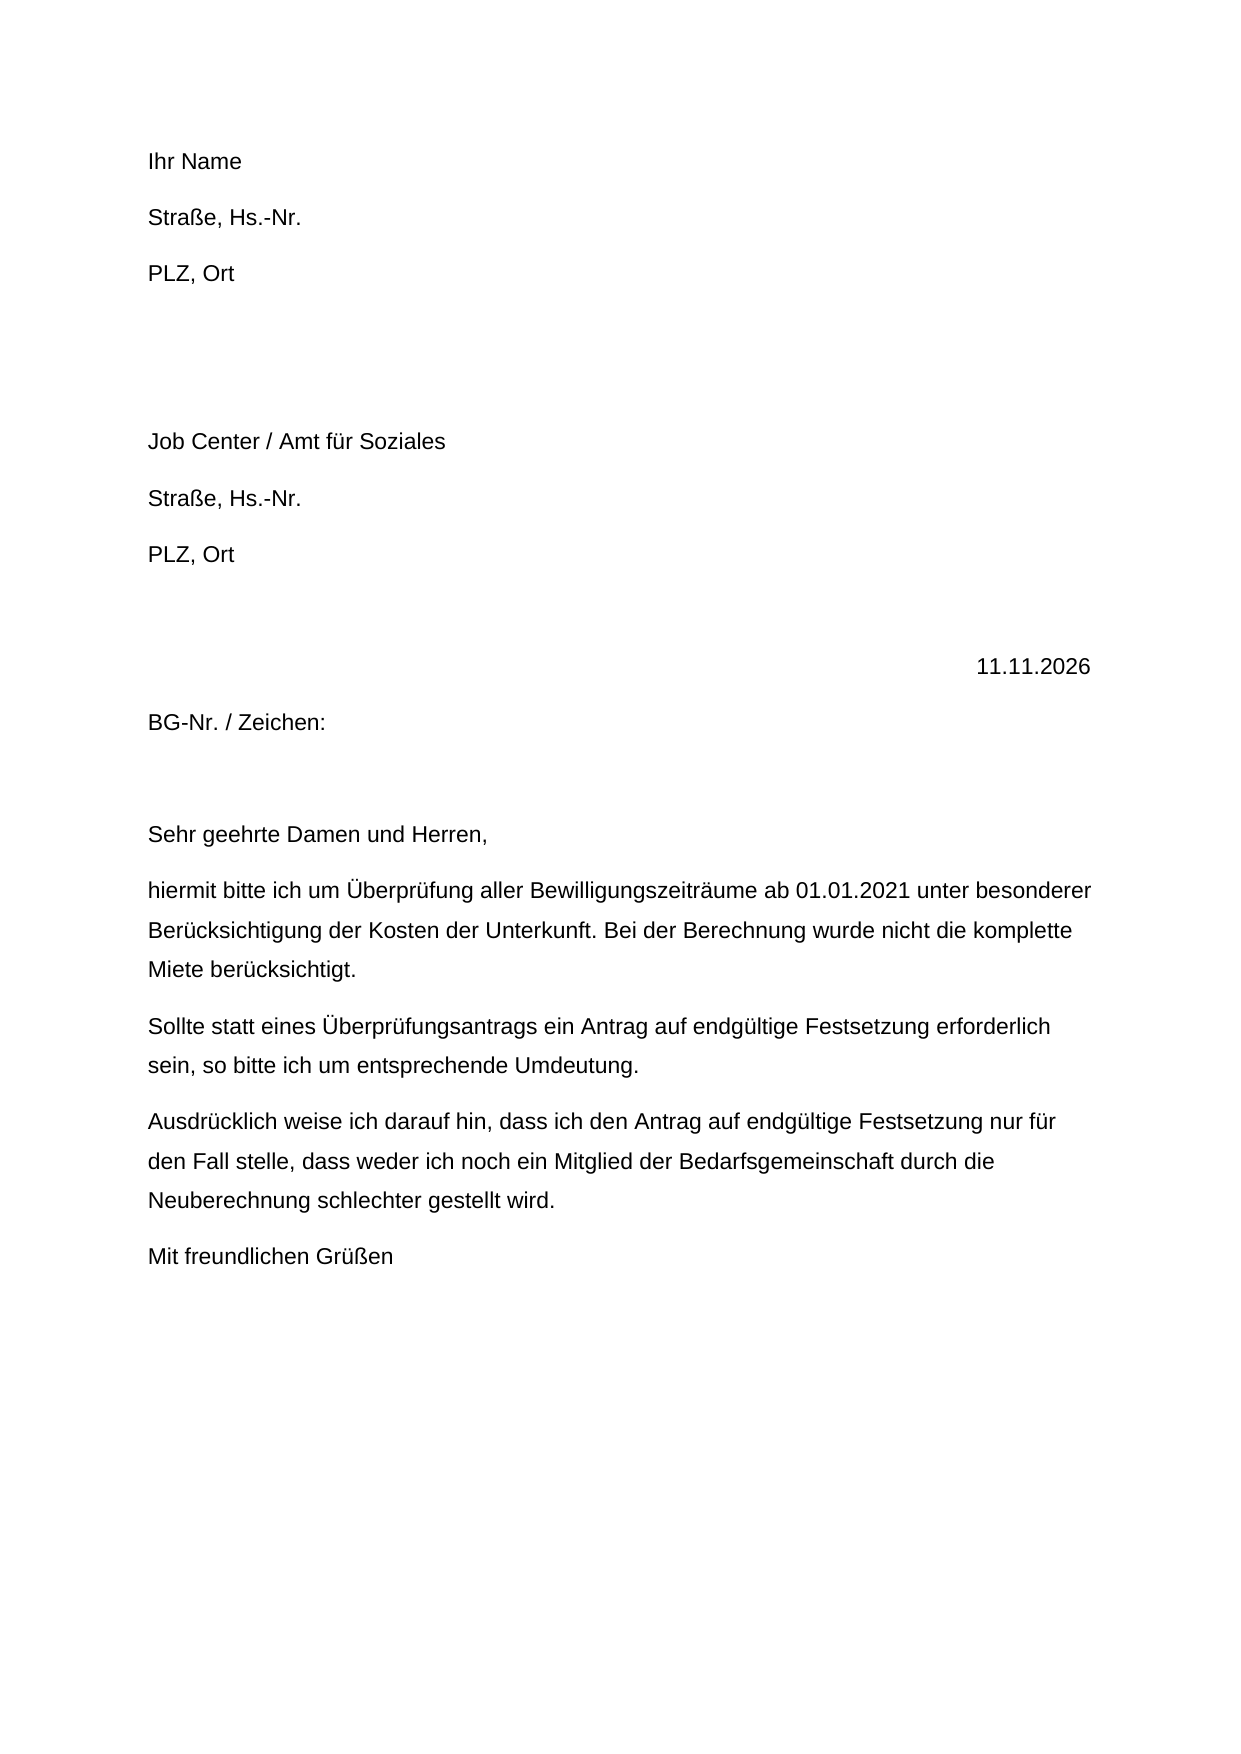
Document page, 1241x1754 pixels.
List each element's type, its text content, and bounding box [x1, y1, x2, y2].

text hiermit bitte ich um Überprüfung aller Bewilligungszeiträume ab 01.01.2021 unter besonderer Berücksichtigung der Kosten der Unterkunft. Bei der Berechnung wurde nicht die komplette Miete berücksichtigt. [148, 877, 1093, 983]
text PLZ, Ort [148, 541, 1093, 567]
text Mit freundlichen Grüßen [148, 1243, 1093, 1270]
text PLZ, Ort [148, 260, 1093, 286]
text Job Center / Amt für Soziales [148, 428, 1093, 455]
text Straße, Hs.-Nr. [148, 204, 1093, 230]
text Ihr Name [148, 148, 1093, 174]
text BG-Nr. / Zeichen: [148, 709, 1093, 735]
text Ausdrücklich weise ich darauf hin, dass ich den Antrag auf endgültige Festsetzung nur für den Fall stelle, dass weder ich noch ein Mitglied der Bedarfsgemeinschaft durch die Neuberechnung schlechter gestellt wird. [148, 1108, 1093, 1213]
text Straße, Hs.-Nr. [148, 484, 1093, 511]
text 31.01.2022 [148, 653, 1093, 679]
text Sehr geehrte Damen und Herren, [148, 821, 1093, 848]
text Sollte statt eines Überprüfungsantrags ein Antrag auf endgültige Festsetzung erforderlich sein, so bitte ich um entsprechende Umdeutung. [148, 1013, 1093, 1078]
